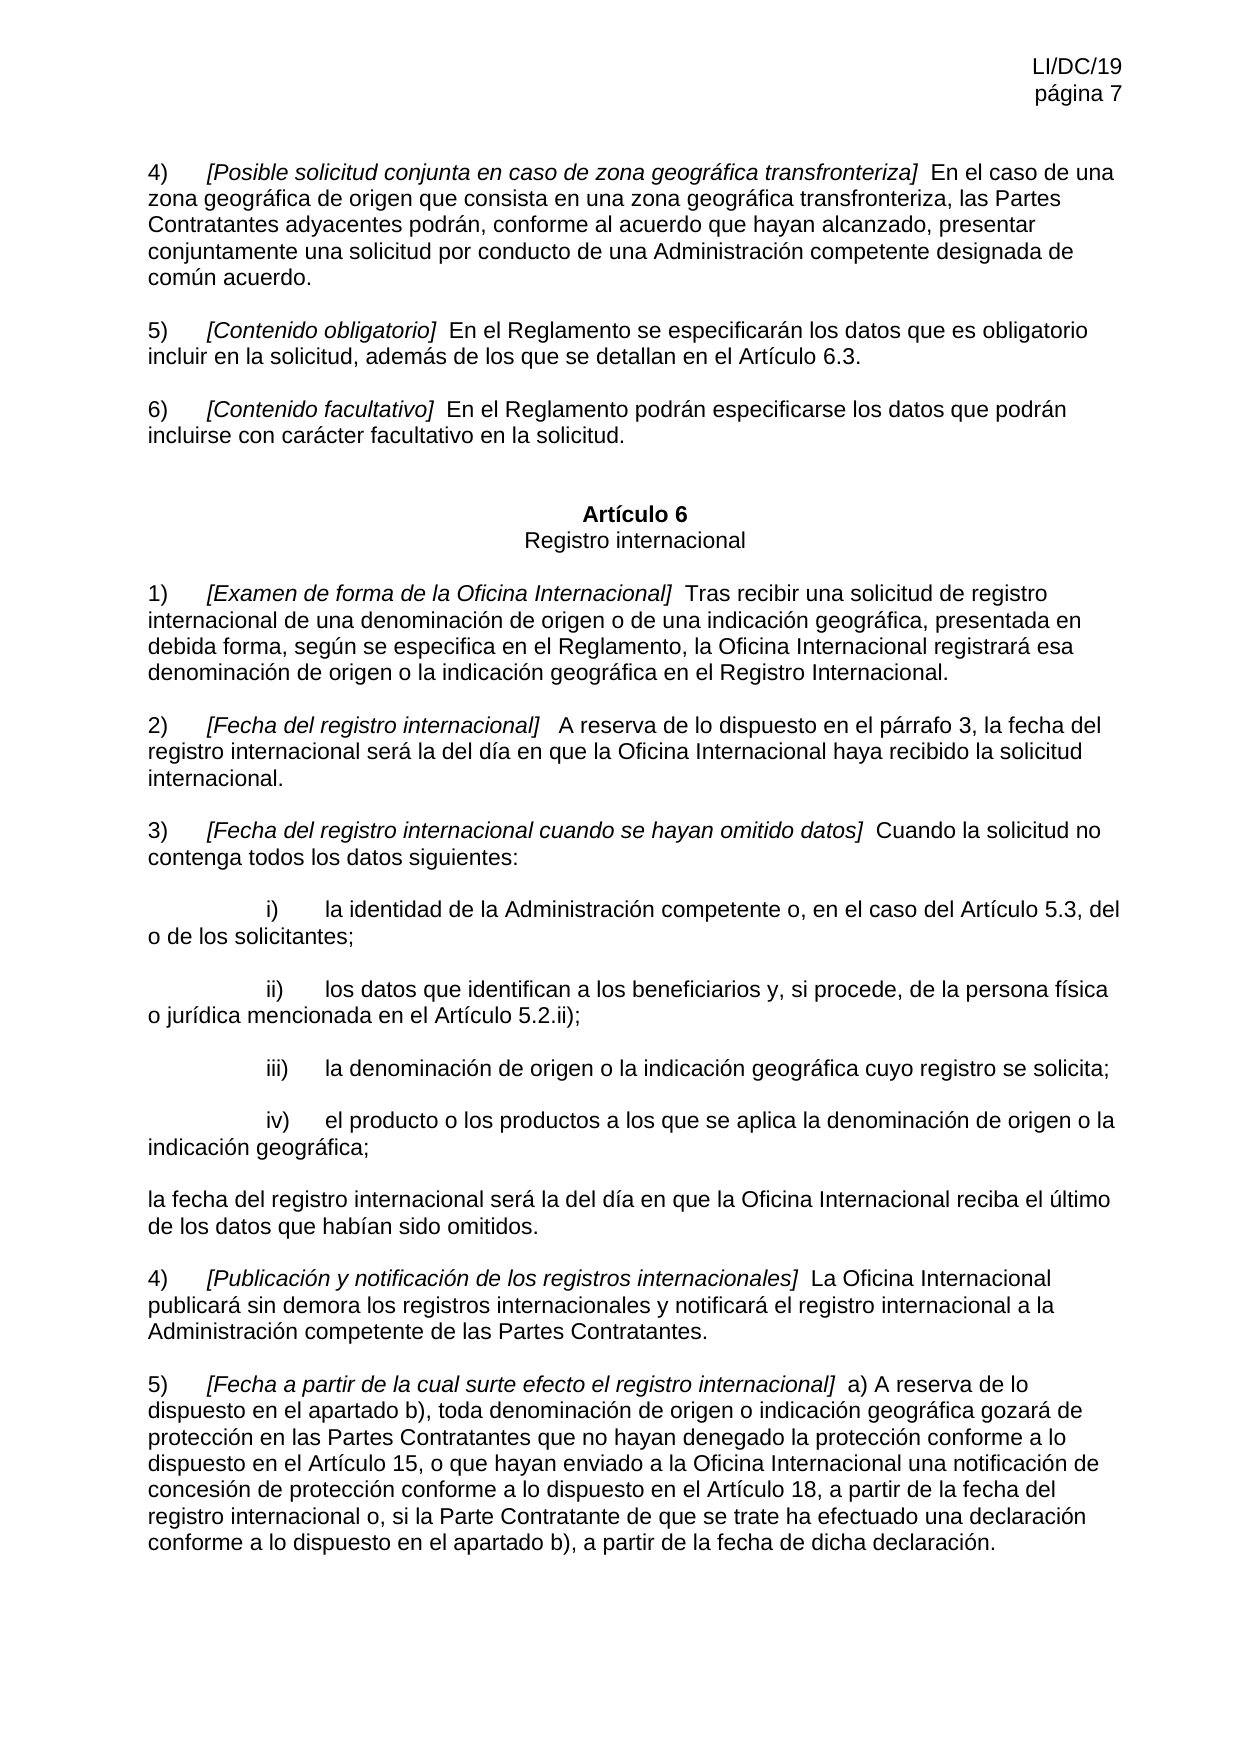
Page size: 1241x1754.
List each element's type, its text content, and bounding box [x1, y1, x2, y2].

text 4) [Posible solicitud conjunta en caso de zona geográfica transfronteriza] En el caso de una zona geográfica de origen que consista en una zona geográfica transfronteriza, las Partes Contratantes adyacentes podrán, conforme al acuerdo que hayan alcanzado, presentar conjuntamente una solicitud por conducto de una Administración competente designada de común acuerdo. [148, 158, 1122, 290]
text 5) [Contenido obligatorio] En el Reglamento se especificarán los datos que es obligatorio incluir en la solicitud, además de los que se detallan en el Artículo 6.3. [148, 317, 1122, 369]
text Artículo 6 [148, 501, 1122, 527]
text i) la identidad de la Administración competente o, en el caso del Artículo 5.3, del o de los solicitantes; [148, 896, 1122, 949]
text ii) los datos que identifican a los beneficiarios y, si procede, de la persona física o jurídica mencionada en el Artículo 5.2.ii); [148, 976, 1122, 1028]
text Registro internacional [148, 527, 1122, 554]
text iii) la denominación de origen o la indicación geográfica cuyo registro se solicita; [148, 1054, 1122, 1081]
text 5) [Fecha a partir de la cual surte efecto el registro internacional] a) A reserva de lo dispuesto en el apartado b), toda denominación de origen o indicación geográfica gozará de protección en las Partes Contratantes que no hayan denegado la protección conforme a lo dispuesto en el Artículo 15, o que hayan enviado a la Oficina Internacional una notificación de concesión de protección conforme a lo dispuesto en el Artículo 18, a partir de la fecha del registro internacional o, si la Parte Contratante de que se trate ha efectuado una declaración conforme a lo dispuesto en el apartado b), a partir de la fecha de dicha declaración. [148, 1371, 1122, 1555]
text la fecha del registro internacional será la del día en que la Oficina Internacional reciba el último de los datos que habían sido omitidos. [148, 1186, 1122, 1239]
text 2) [Fecha del registro internacional] A reserva de lo dispuesto en el párrafo 3, la fecha del registro internacional será la del día en que la Oficina Internacional haya recibido la solicitud internacional. [148, 712, 1122, 791]
text 3) [Fecha del registro internacional cuando se hayan omitido datos] Cuando la solicitud no contenga todos los datos siguientes: [148, 817, 1122, 870]
text 1) [Examen de forma de la Oficina Internacional] Tras recibir una solicitud de registro internacional de una denominación de origen o de una indicación geográfica, presentada en debida forma, según se especifica en el Reglamento, la Oficina Internacional registrará esa denominación de origen o la indicación geográfica en el Registro Internacional. [148, 580, 1122, 686]
text 6) [Contenido facultativo] En el Reglamento podrán especificarse los datos que podrán incluirse con carácter facultativo en la solicitud. [148, 396, 1122, 448]
text iv) el producto o los productos a los que se aplica la denominación de origen o la indicación geográfica; [148, 1107, 1122, 1160]
text 4) [Publicación y notificación de los registros internacionales] La Oficina Internacional publicará sin demora los registros internacionales y notificará el registro internacional a la Administración competente de las Partes Contratantes. [148, 1265, 1122, 1344]
